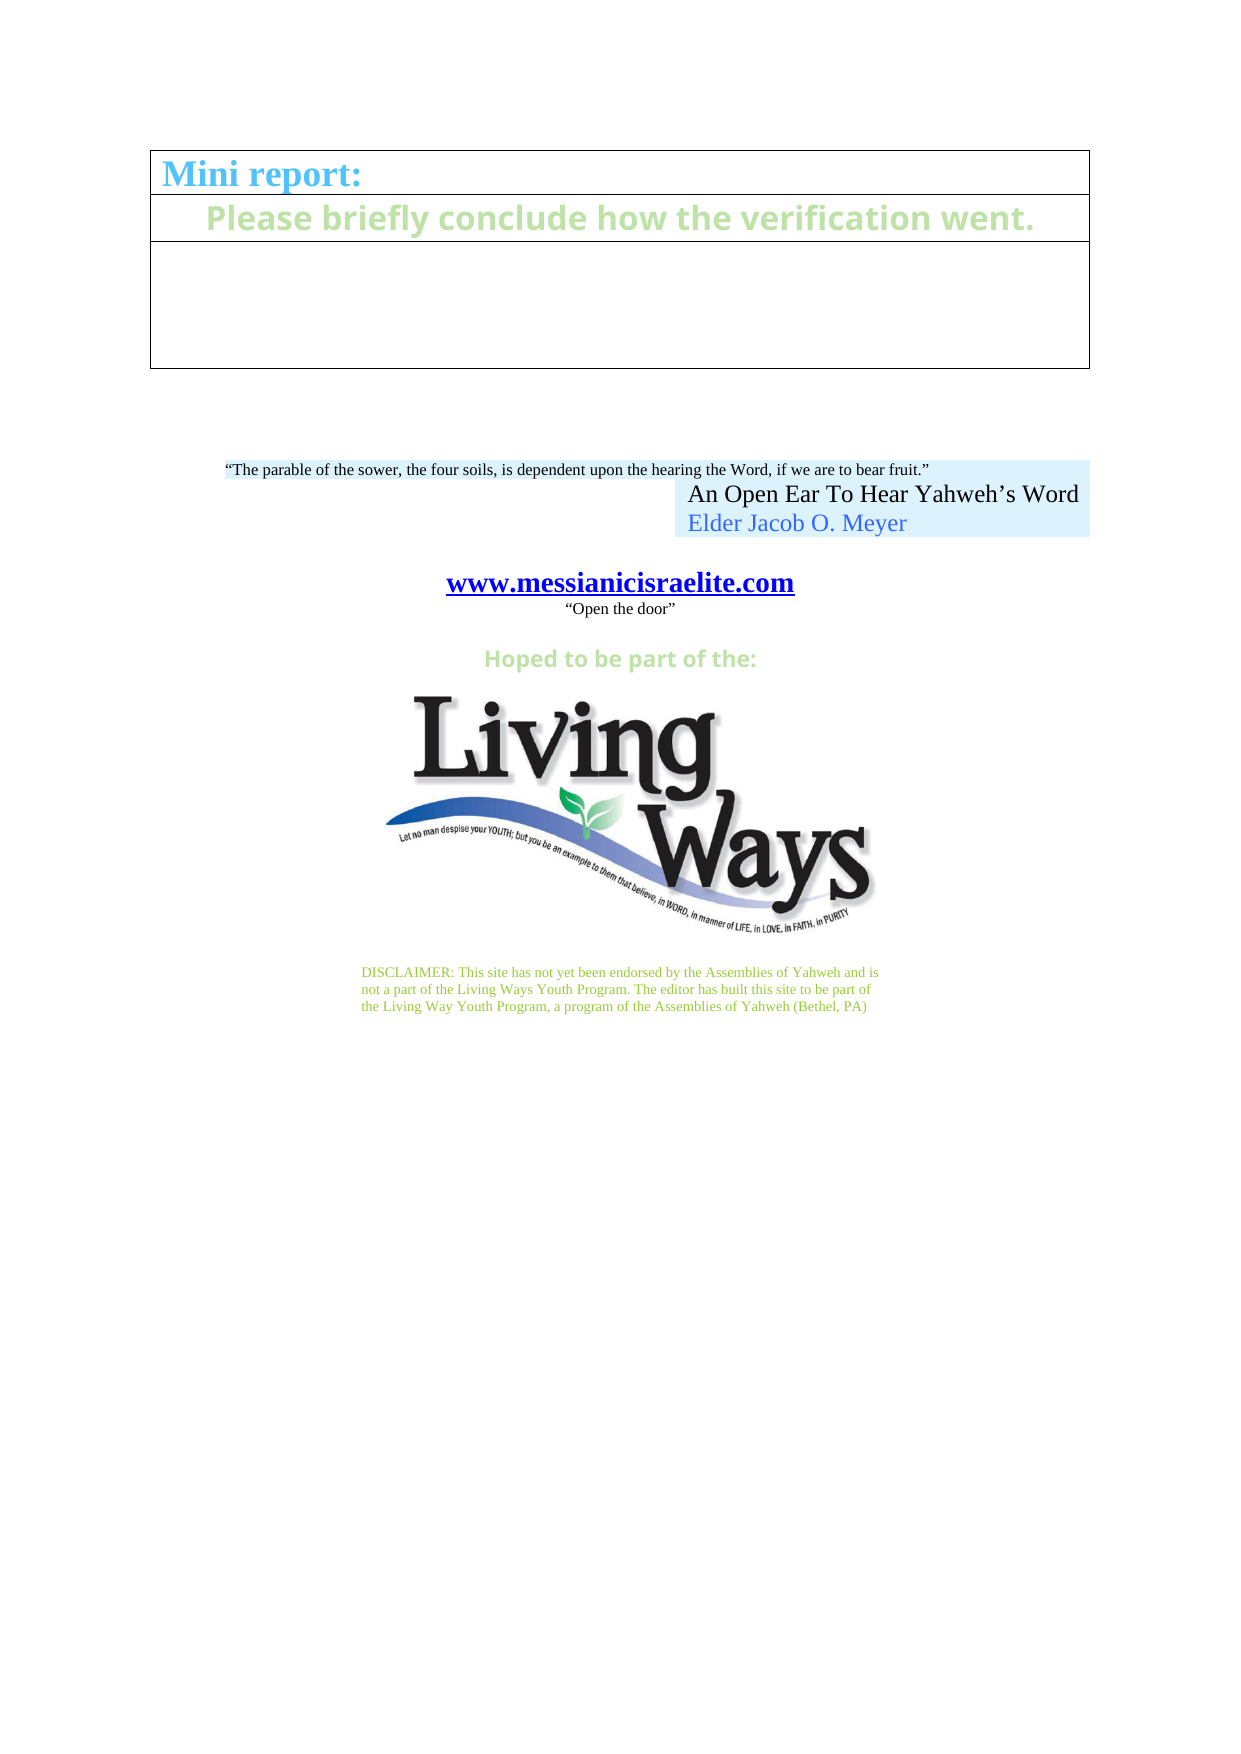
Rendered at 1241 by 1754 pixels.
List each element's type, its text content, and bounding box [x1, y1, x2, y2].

table_header Hoped to be part of the: [350, 643, 890, 674]
table_cell DISCLAIMER: This site has not yet been endorsed by the Assemblies of Yahweh and is not a part of the Living Ways Youth Program. The editor has built this site to be part of the Living Way Youth Program, a program of the Assemblies of Yahweh (Bethel, PA) [350, 674, 890, 1052]
text “The parable of the sower, the four soils, is dependent upon the hearing the Word, if we are to bear fruit.” [225, 460, 1090, 479]
text “Open the door” [150, 599, 1090, 618]
table_cell Please briefly conclude how the verification went. [151, 195, 1089, 241]
table_header Mini report: [151, 151, 1089, 194]
text Elder Jacob O. Meyer [675, 508, 1090, 537]
table_cell [151, 242, 1089, 368]
text www.messianicisraelite.com [150, 565, 1090, 599]
picture [364, 674, 876, 943]
text An Open Ear To Hear Yahweh’s Word [675, 479, 1090, 508]
